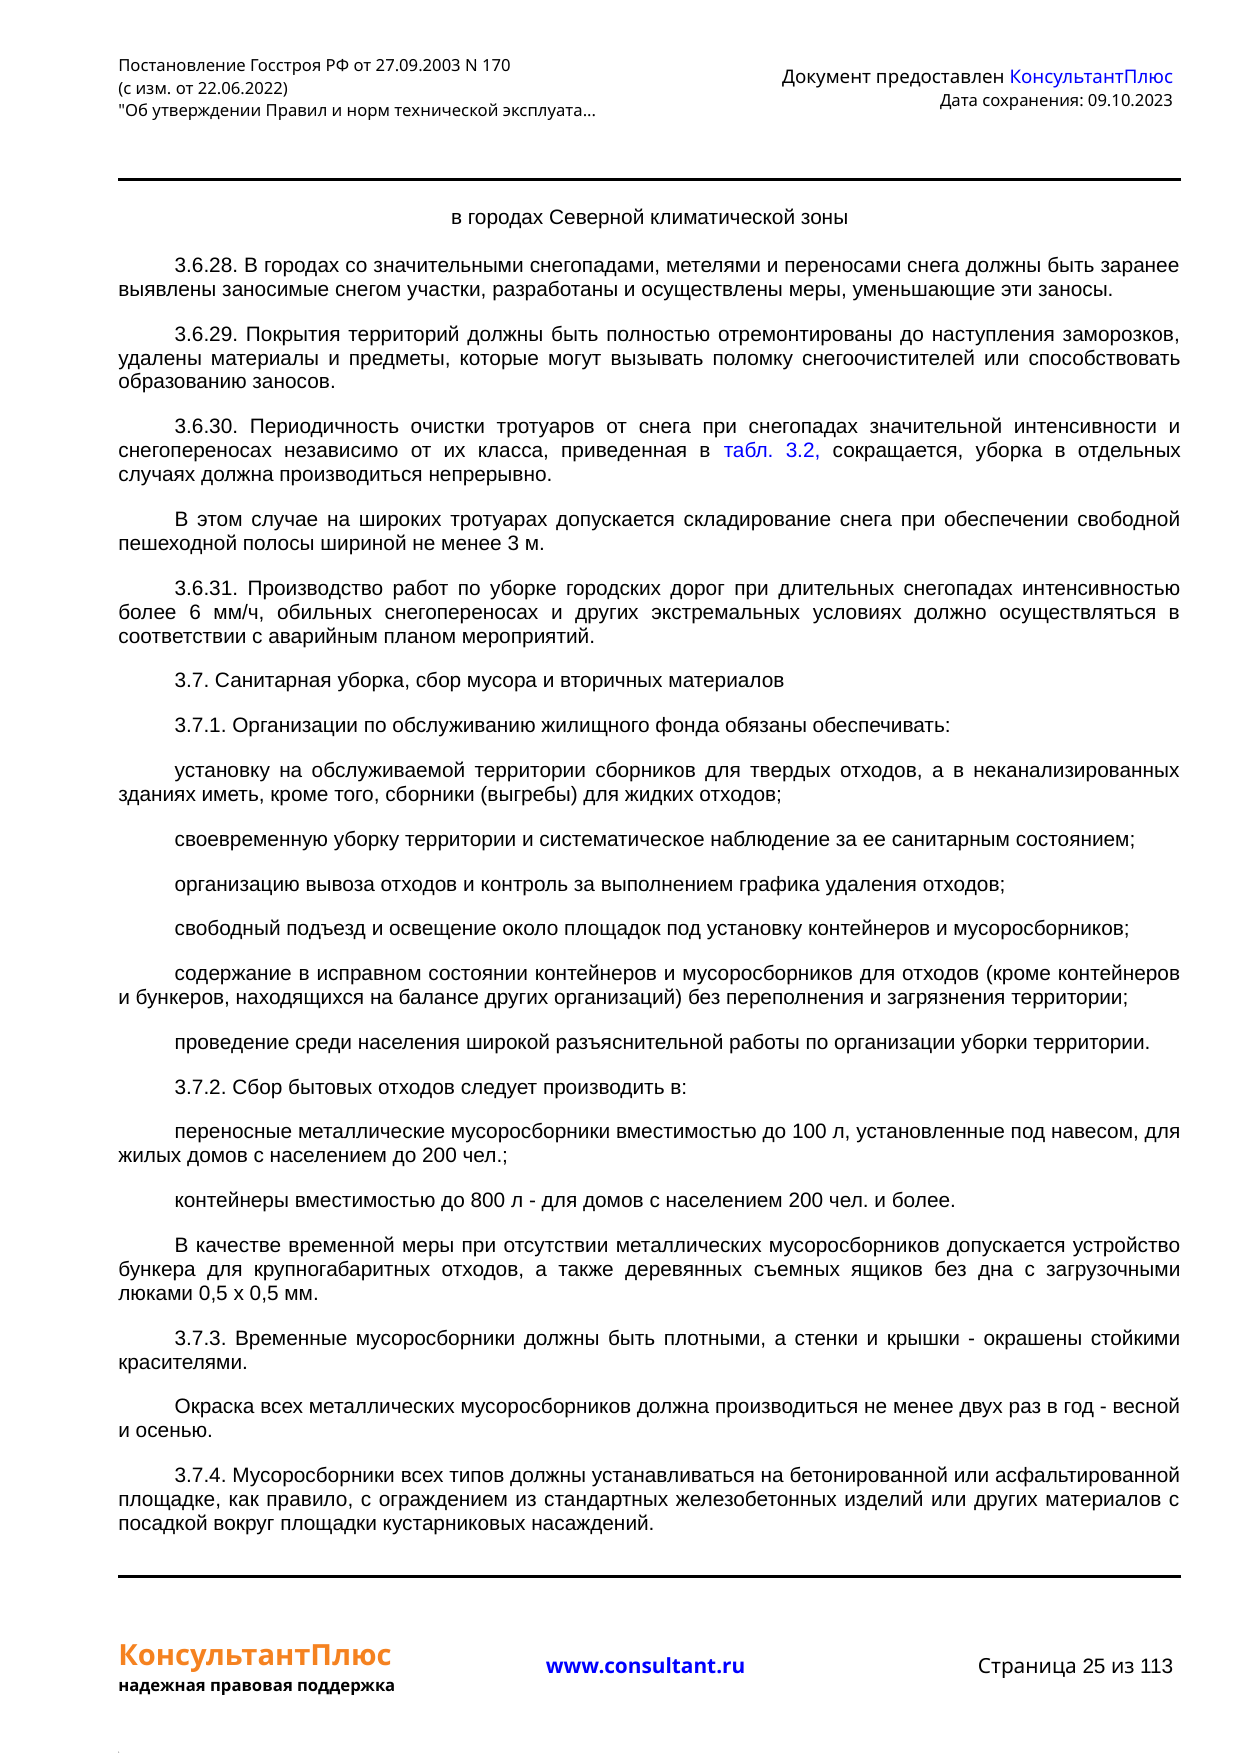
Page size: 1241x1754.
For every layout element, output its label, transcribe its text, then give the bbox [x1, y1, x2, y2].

text 3.6.28. В городах со значительными снегопадами, метелями и переносами снега должны быть заранее выявлены заносимые снегом участки, разработаны и осуществлены меры, уменьшающие эти заносы. [118, 253, 1181, 301]
text 3.7.4. Мусоросборники всех типов должны устанавливаться на бетонированной или асфальтированной площадке, как правило, с ограждением из стандартных железобетонных изделий или других материалов с посадкой вокруг площадки кустарниковых насаждений. [118, 1463, 1181, 1535]
text 3.7.3. Временные мусоросборники должны быть плотными, а стенки и крышки - окрашены стойкими красителями. [118, 1326, 1181, 1373]
text 3.7.2. Сбор бытовых отходов следует производить в: [118, 1074, 1181, 1098]
text 3.7. Санитарная уборка, сбор мусора и вторичных материалов [118, 668, 1181, 692]
text переносные металлические мусоросборники вместимостью до 100 л, установленные под навесом, для жилых домов с населением до 200 чел.; [118, 1119, 1181, 1167]
text контейнеры вместимостью до 800 л - для домов с населением 200 чел. и более. [118, 1188, 1181, 1212]
text установку на обслуживаемой территории сборников для твердых отходов, а в неканализированных зданиях иметь, кроме того, сборники (выгребы) для жидких отходов; [118, 758, 1181, 806]
text В качестве временной меры при отсутствии металлических мусоросборников допускается устройство бункера для крупногабаритных отходов, а также деревянных съемных ящиков без дна с загрузочными люками 0,5 х 0,5 мм. [118, 1233, 1181, 1305]
text Окраска всех металлических мусоросборников должна производиться не менее двух раз в год - весной и осенью. [118, 1394, 1181, 1442]
text 3.6.31. Производство работ по уборке городских дорог при длительных снегопадах интенсивностью более 6 мм/ч, обильных снегопереносах и других экстремальных условиях должно осуществляться в соответствии с аварийным планом мероприятий. [118, 576, 1181, 647]
text 3.6.29. Покрытия территорий должны быть полностью отремонтированы до наступления заморозков, удалены материалы и предметы, которые могут вызывать поломку снегоочистителей или способствовать образованию заносов. [118, 321, 1181, 393]
text содержание в исправном состоянии контейнеров и мусоросборников для отходов (кроме контейнеров и бункеров, находящихся на балансе других организаций) без переполнения и загрязнения территории; [118, 961, 1181, 1009]
text организацию вывоза отходов и контроль за выполнением графика удаления отходов; [118, 871, 1181, 895]
text своевременную уборку территории и систематическое наблюдение за ее санитарным состоянием; [118, 827, 1181, 851]
text 3.6.30. Периодичность очистки тротуаров от снега при снегопадах значительной интенсивности и снегопереносах независимо от их класса, приведенная в табл. 3.2, сокращается, уборка в отдельных случаях должна производиться непрерывно. [118, 414, 1181, 486]
text В этом случае на широких тротуарах допускается складирование снега при обеспечении свободной пешеходной полосы шириной не менее 3 м. [118, 507, 1181, 555]
text 3.7.1. Организации по обслуживанию жилищного фонда обязаны обеспечивать: [118, 713, 1181, 737]
text в городах Северной климатической зоны [118, 205, 1181, 229]
text проведение среди населения широкой разъяснительной работы по организации уборки территории. [118, 1030, 1181, 1054]
text свободный подъезд и освещение около площадок под установку контейнеров и мусоросборников; [118, 916, 1181, 940]
